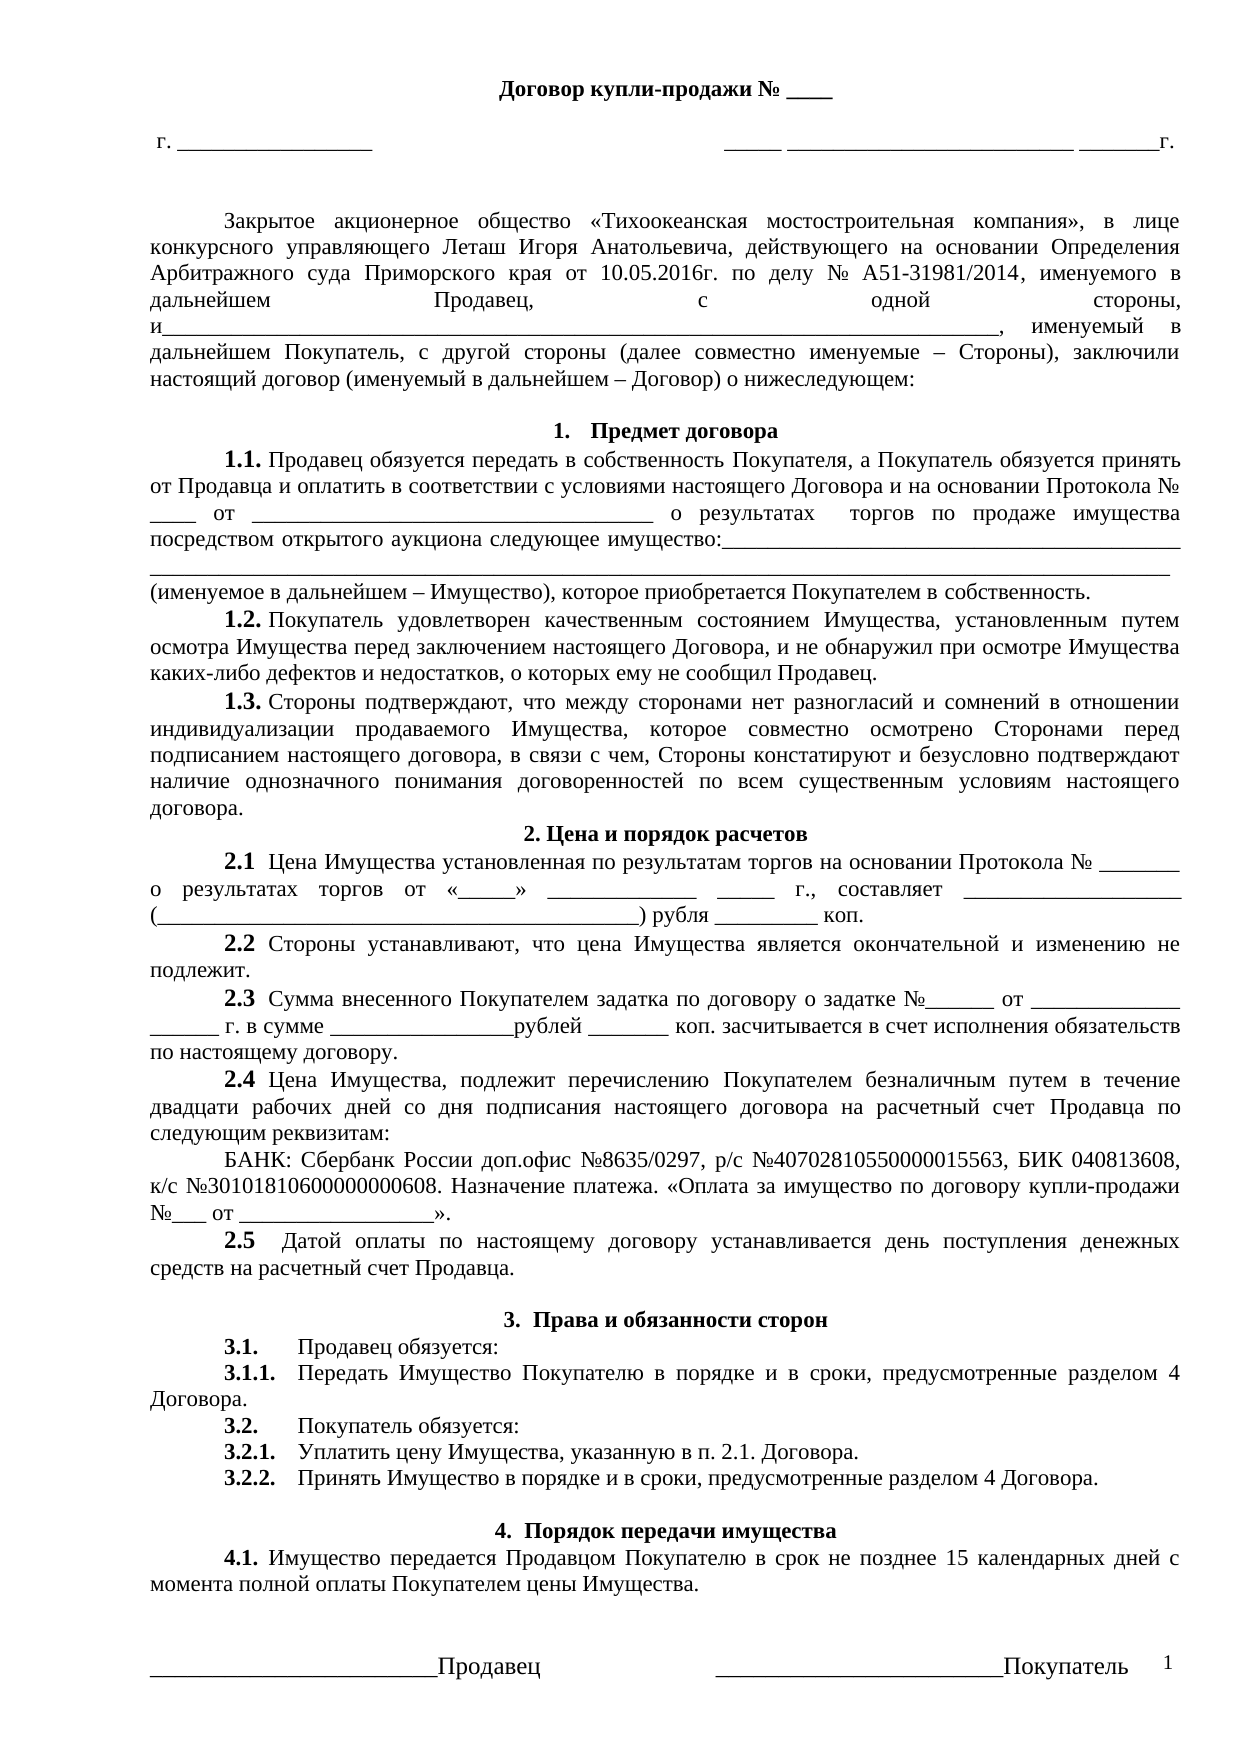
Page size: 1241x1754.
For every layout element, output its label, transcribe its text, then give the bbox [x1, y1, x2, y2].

list Стороны устанавливают, что цена Имущества является окончательной и изменению не подлежит. [150, 928, 1181, 983]
text г. _________________ _____ _________________________ _______г. [150, 128, 1181, 154]
list Уплатить цену Имущества, указанную в п. 2.1. Договора. [150, 1438, 1181, 1464]
text 2. Цена и порядок расчетов [150, 820, 1181, 846]
list Цена Имущества, подлежит перечислению Покупателем безналичным путем в течение двадцати рабочих дней со дня подписания настоящего договора на расчетный счет Продавца по следующим реквизитам: [150, 1064, 1181, 1146]
list Передать Имущество Покупателю в порядке и в сроки, предусмотренные разделом 4 Договора. [150, 1359, 1181, 1412]
list Продавец обязуется: [150, 1333, 1181, 1359]
list Предмет договора [150, 417, 1181, 444]
list Права и обязанности сторон [150, 1306, 1181, 1333]
text Договор купли-продажи № ____ [150, 75, 1181, 101]
list Имущество передается Продавцом Покупателю в срок не позднее 15 календарных дней с момента полной оплаты Покупателем цены Имущества. [150, 1543, 1181, 1596]
text Закрытое акционерное общество «Тихоокеанская мостостроительная компания», в лице конкурсного управляющего Леташ Игоря Анатольевича, действующего на основании Определения Арбитражного суда Приморского края от 10.05.2016г. по делу № А51-31981/2014, именуемого в дальнейшем Продавец, с одной стороны, и_________________________________________________________________________, именуемый в дальнейшем Покупатель, с другой стороны (далее совместно именуемые – Стороны), заключили настоящий договор (именуемый в дальнейшем – Договор) о нижеследующем: [150, 207, 1181, 391]
text БАНК: Сбербанк России доп.офис №8635/0297, р/с №40702810550000015563, БИК 040813608, к/с №30101810600000000608. Назначение платежа. «Оплата за имущество по договору купли-продажи №___ от _________________». [150, 1146, 1181, 1225]
list Датой оплаты по настоящему договору устанавливается день поступления денежных средств на расчетный счет Продавца. [150, 1225, 1181, 1280]
list Стороны подтверждают, что между сторонами нет разногласий и сомнений в отношении индивидуализации продаваемого Имущества, которое совместно осмотрено Сторонами перед подписанием настоящего договора, в связи с чем, Стороны констатируют и безусловно подтверждают наличие однозначного понимания договоренностей по всем существенным условиям настоящего договора. [150, 686, 1181, 820]
list Порядок передачи имущества [150, 1517, 1181, 1543]
list Сумма внесенного Покупателем задатка по договору о задатке №______ от _____________ ______ г. в сумме ________________рублей _______ коп. засчитывается в счет исполнения обязательств по настоящему договору. [150, 983, 1181, 1064]
list Цена Имущества установленная по результатам торгов на основании Протокола № _______ о результатах торгов от «_____» _____________ _____ г., составляет ___________________ (__________________________________________) рубля _________ коп. [150, 846, 1181, 928]
list Покупатель удовлетворен качественным состоянием Имущества, установленным путем осмотра Имущества перед заключением настоящего Договора, и не обнаружил при осмотре Имущества каких-либо дефектов и недостатков, о которых ему не сообщил Продавец. [150, 604, 1181, 686]
list Покупатель обязуется: [150, 1412, 1181, 1438]
list Продавец обязуется передать в собственность Покупателя, а Покупатель обязуется принять от Продавца и оплатить в соответствии с условиями настоящего Договора и на основании Протокола № ____ от ___________________________________ о результатах торгов по продаже имущества посредством открытого аукциона следующее имущество:________________________________________ _________________________________________________________________________________________ (именуемое в дальнейшем – Имущество), которое приобретается Покупателем в собственность. [150, 444, 1181, 604]
list Принять Имущество в порядке и в сроки, предусмотренные разделом 4 Договора. [150, 1464, 1181, 1491]
